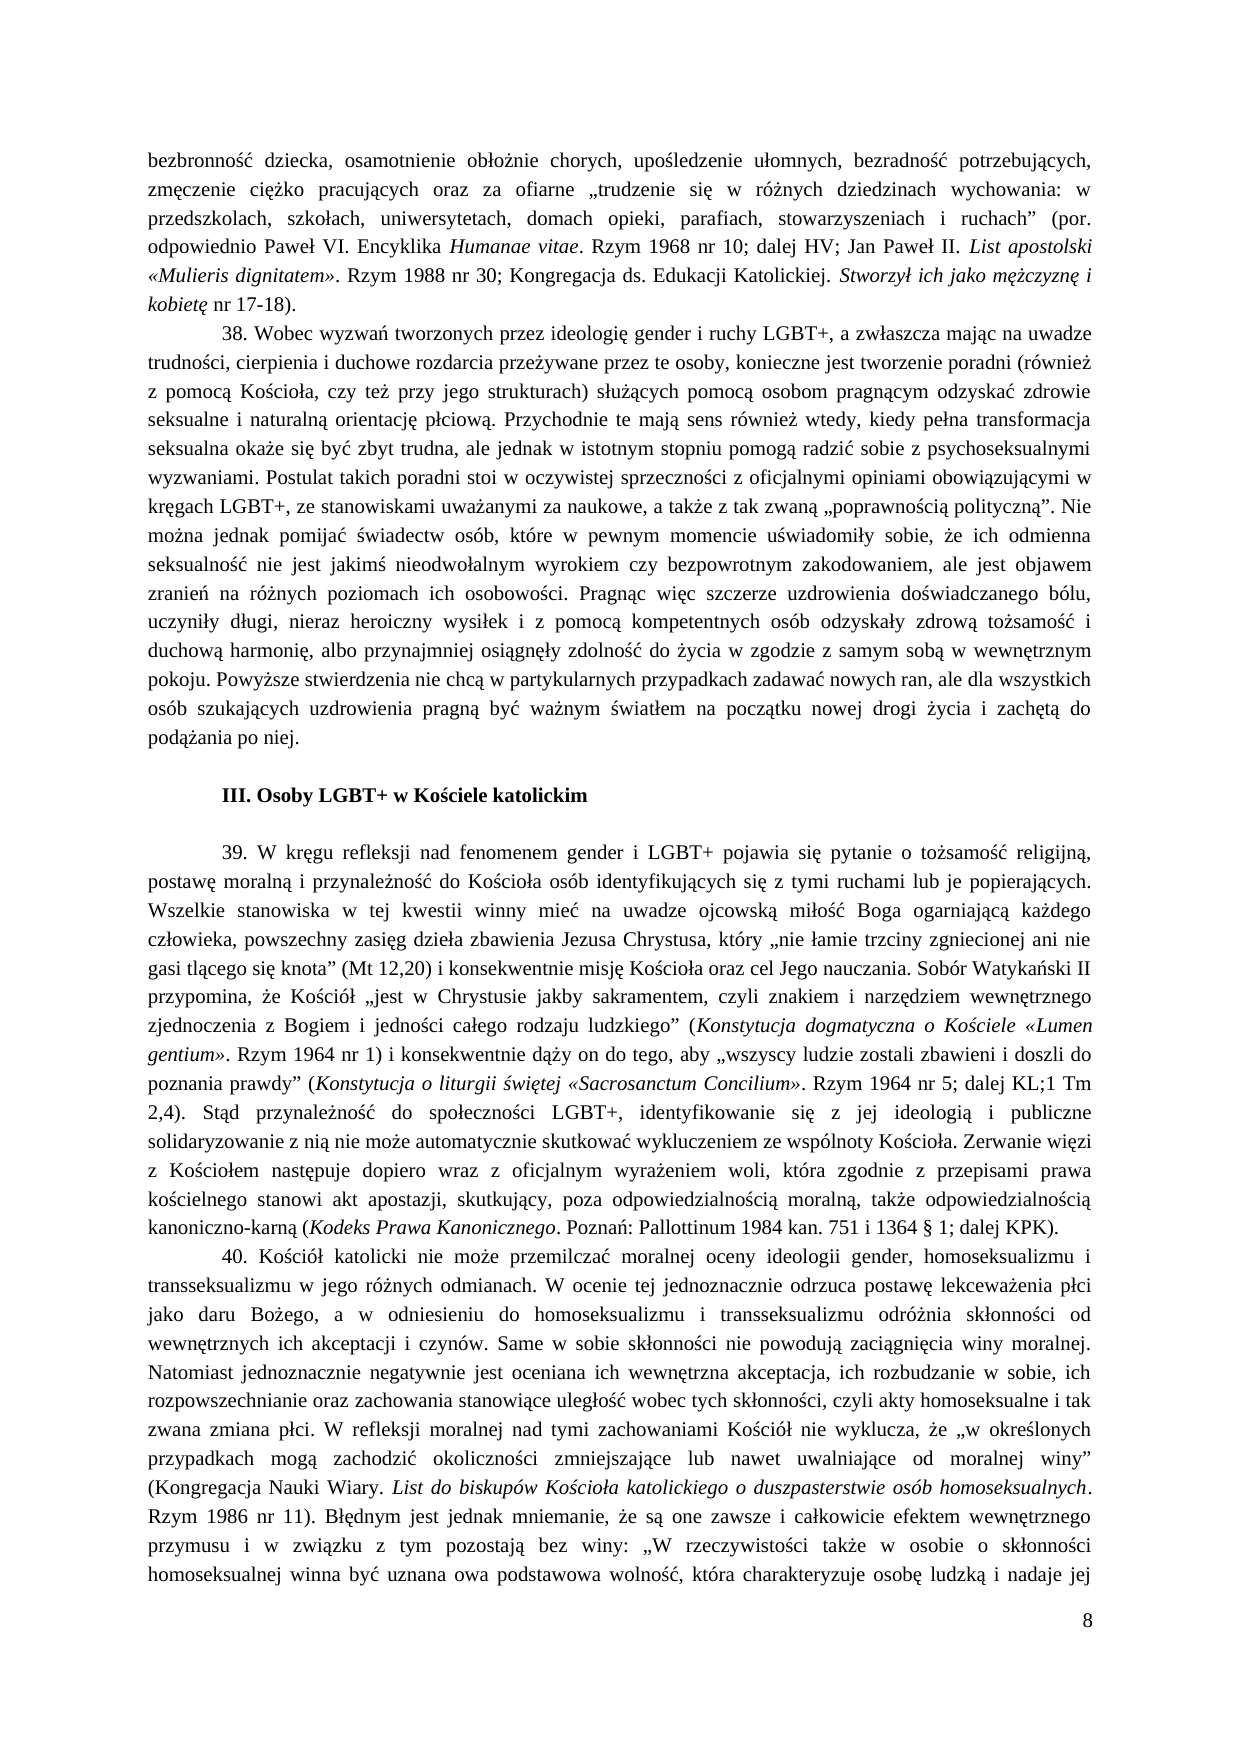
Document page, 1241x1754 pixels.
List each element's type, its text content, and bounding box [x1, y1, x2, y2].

text 38. Wobec wyzwań tworzonych przez ideologię gender i ruchy LGBT+, a zwłaszcza mając na uwadze trudności, cierpienia i duchowe rozdarcia przeżywane przez te osoby, konieczne jest tworzenie poradni (również z pomocą Kościoła, czy też przy jego strukturach) służących pomocą osobom pragnącym odzyskać zdrowie seksualne i naturalną orientację płciową. Przychodnie te mają sens również wtedy, kiedy pełna transformacja seksualna okaże się być zbyt trudna, ale jednak w istotnym stopniu pomogą radzić sobie z psychoseksualnymi wyzwaniami. Postulat takich poradni stoi w oczywistej sprzeczności z oficjalnymi opiniami obowiązującymi w kręgach LGBT+, ze stanowiskami uważanymi za naukowe, a także z tak zwaną „poprawnością polityczną”. Nie można jednak pomijać świadectw osób, które w pewnym momencie uświadomiły sobie, że ich odmienna seksualność nie jest jakimś nieodwołalnym wyrokiem czy bezpowrotnym zakodowaniem, ale jest objawem zranień na różnych poziomach ich osobowości. Pragnąc więc szczerze uzdrowienia doświadczanego bólu, uczyniły długi, nieraz heroiczny wysiłek i z pomocą kompetentnych osób odzyskały zdrową tożsamość i duchową harmonię, albo przynajmniej osiągnęły zdolność do życia w zgodzie z samym sobą w wewnętrznym pokoju. Powyższe stwierdzenia nie chcą w partykularnych przypadkach zadawać nowych ran, ale dla wszystkich osób szukających uzdrowienia pragną być ważnym światłem na początku nowej drogi życia i zachętą do podążania po niej. [148, 321, 1092, 749]
text III. Osoby LGBT+ w Kościele katolickim [148, 782, 1092, 807]
text 39. W kręgu refleksji nad fenomenem gender i LGBT+ pojawia się pytanie o tożsamość religijną, postawę moralną i przynależność do Kościoła osób identyfikujących się z tymi ruchami lub je popierających. Wszelkie stanowiska w tej kwestii winny mieć na uwadze ojcowską miłość Boga ogarniającą każdego człowieka, powszechny zasięg dzieła zbawienia Jezusa Chrystusa, który „nie łamie trzciny zgniecionej ani nie gasi tlącego się knota” (Mt 12,20) i konsekwentnie misję Kościoła oraz cel Jego nauczania. Sobór Watykański II przypomina, że Kościół „jest w Chrystusie jakby sakramentem, czyli znakiem i narzędziem wewnętrznego zjednoczenia z Bogiem i jedności całego rodzaju ludzkiego” (Konstytucja dogmatyczna o Kościele «Lumen gentium». Rzym 1964 nr 1) i konsekwentnie dąży on do tego, aby „wszyscy ludzie zostali zbawieni i doszli do poznania prawdy” (Konstytucja o liturgii świętej «Sacrosanctum Concilium». Rzym 1964 nr 5; dalej KL;1 Tm 2,4). Stąd przynależność do społeczności LGBT+, identyfikowanie się z jej ideologią i publiczne solidaryzowanie z nią nie może automatycznie skutkować wykluczeniem ze wspólnoty Kościoła. Zerwanie więzi z Kościołem następuje dopiero wraz z oficjalnym wyrażeniem woli, która zgodnie z przepisami prawa kościelnego stanowi akt apostazji, skutkujący, poza odpowiedzialnością moralną, także odpowiedzialnością kanoniczno-karną (Kodeks Prawa Kanonicznego. Poznań: Pallottinum 1984 kan. 751 i 1364 § 1; dalej KPK). [148, 840, 1092, 1239]
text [148, 148, 1092, 316]
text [148, 1244, 1092, 1586]
